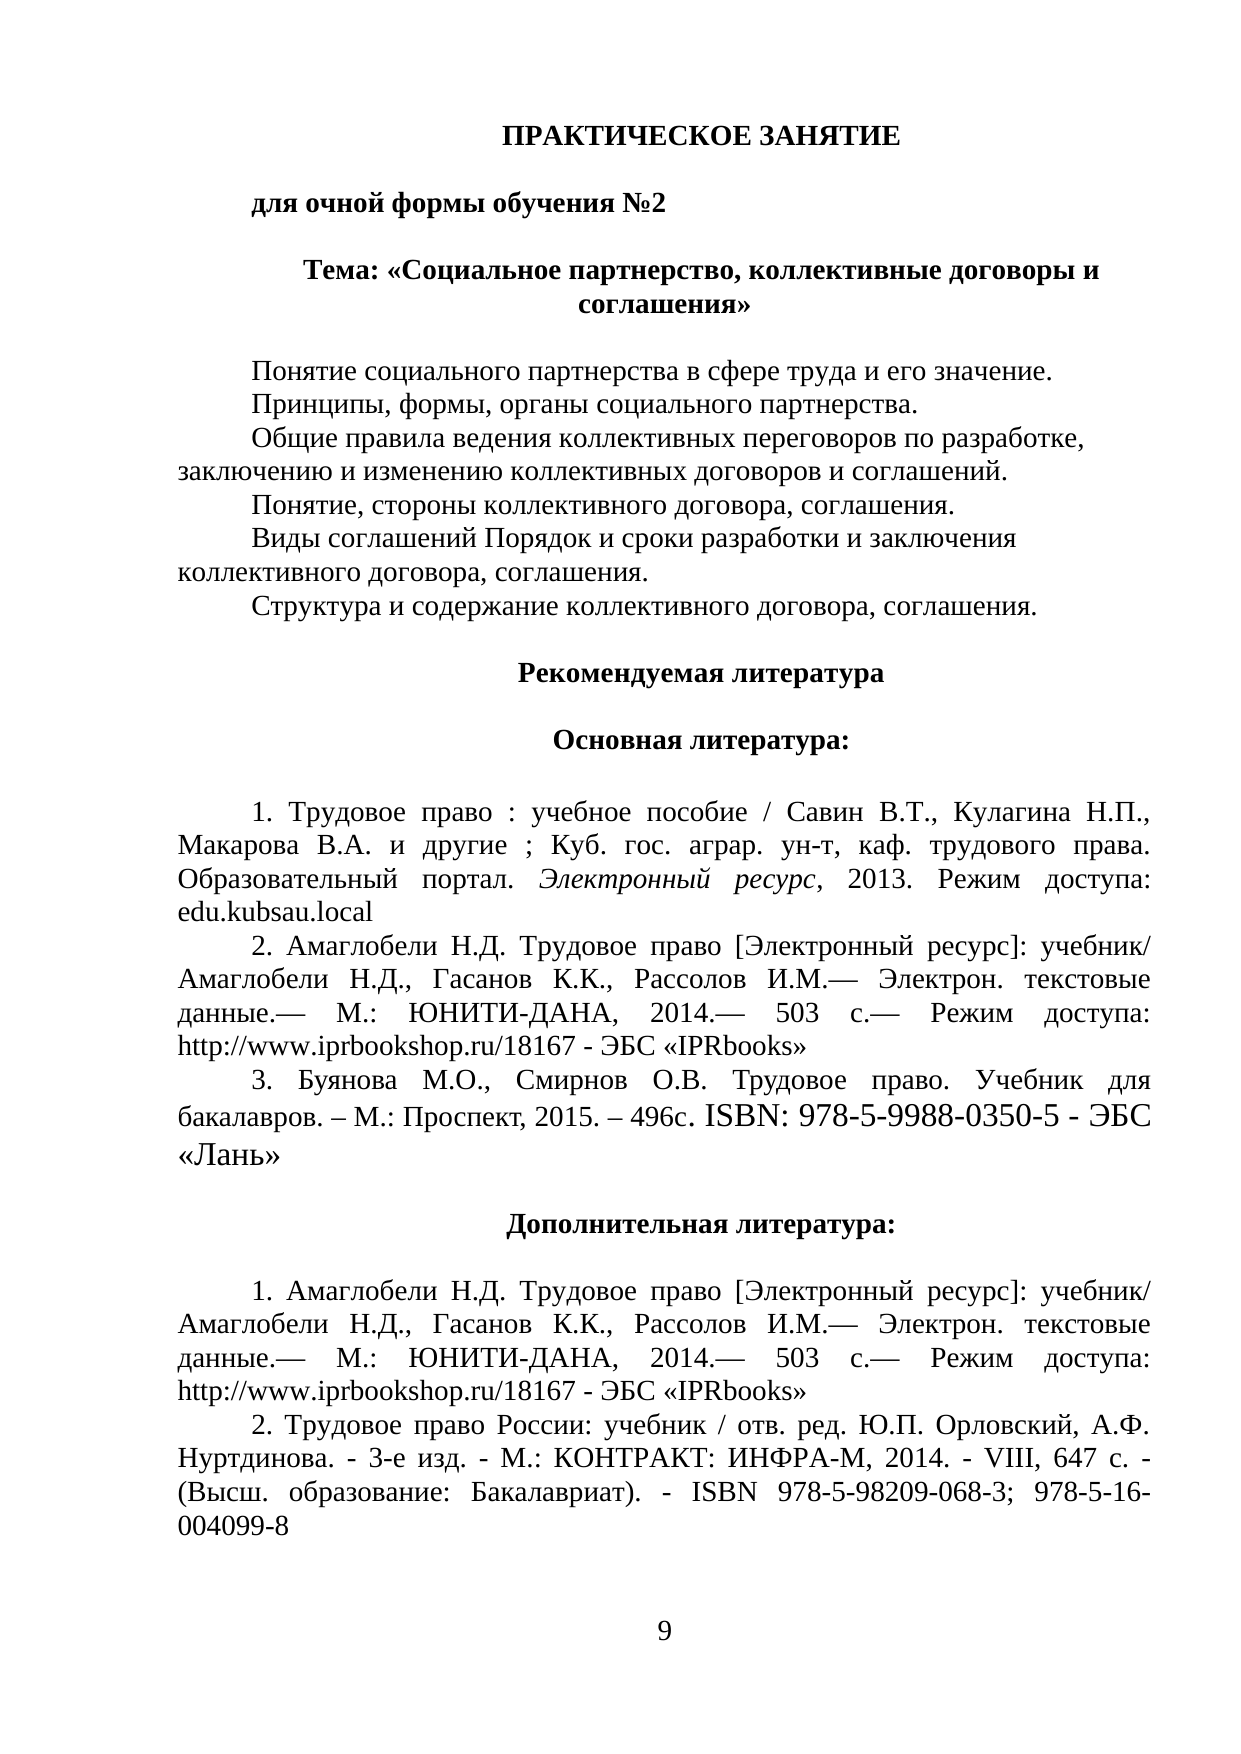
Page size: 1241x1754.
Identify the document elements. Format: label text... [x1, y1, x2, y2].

text 1. Амаглобели Н.Д. Трудовое право [Электронный ресурс]: учебник/ Амаглобели Н.Д., Гасанов К.К., Рассолов И.М.— Электрон. текстовые данные.— М.: ЮНИТИ-ДАНА, 2014.— 503 c.— Режим доступа: http://www.iprbookshop.ru/18167 - ЭБС «IPRbooks» [177, 1273, 1152, 1407]
text Понятие, стороны коллективного договора, соглашения. [177, 487, 1152, 521]
text Основная литература: [177, 722, 1152, 755]
text 2. Трудовое право России: учебник / отв. ред. Ю.П. Орловский, А.Ф. Нуртдинова. - 3-е изд. - М.: КОНТРАКТ: ИНФРА-М, 2014. - VIII, 647 с. - (Высш. образование: Бакалавриат). - ISBN 978-5-98209-068-3; 978-5-16-004099-8 [177, 1407, 1152, 1541]
text Принципы, формы, органы социального партнерства. [177, 386, 1152, 420]
text Общие правила ведения коллективных переговоров по разработке, заключению и изменению коллективных договоров и соглашений. [177, 420, 1152, 487]
text 3. Буянова М.О., Смирнов О.В. Трудовое право. Учебник для бакалавров. – М.: Проспект, 2015. – 496с. ISBN: 978-5-9988-0350-5 - ЭБС «Лань» [177, 1062, 1152, 1172]
text 2. Амаглобели Н.Д. Трудовое право [Электронный ресурс]: учебник/ Амаглобели Н.Д., Гасанов К.К., Рассолов И.М.— Электрон. текстовые данные.— М.: ЮНИТИ-ДАНА, 2014.— 503 c.— Режим доступа: http://www.iprbookshop.ru/18167 - ЭБС «IPRbooks» [177, 928, 1152, 1062]
text Тема: «Социальное партнерство, коллективные договоры и соглашения» [177, 252, 1152, 319]
text ПРАКТИЧЕСКОЕ ЗАНЯТИЕ [177, 118, 1152, 152]
text Дополнительная литература: [177, 1206, 1152, 1239]
text Рекомендуемая литература [177, 655, 1152, 688]
text для очной формы обучения №2 [177, 185, 1152, 219]
text Понятие социального партнерства в сфере труда и его значение. [177, 353, 1152, 386]
text 1. Трудовое право : учебное пособие / Савин В.Т., Кулагина Н.П., Макарова В.А. и другие ; Куб. гос. аграр. ун-т, каф. трудового права. Образовательный портал. Электронный ресурс, 2013. Режим доступа: edu.kubsau.local [177, 794, 1152, 928]
text Структура и содержание коллективного договора, соглашения. [177, 588, 1152, 621]
text Виды соглашений Порядок и сроки разработки и заключения коллективного договора, соглашения. [177, 521, 1152, 588]
